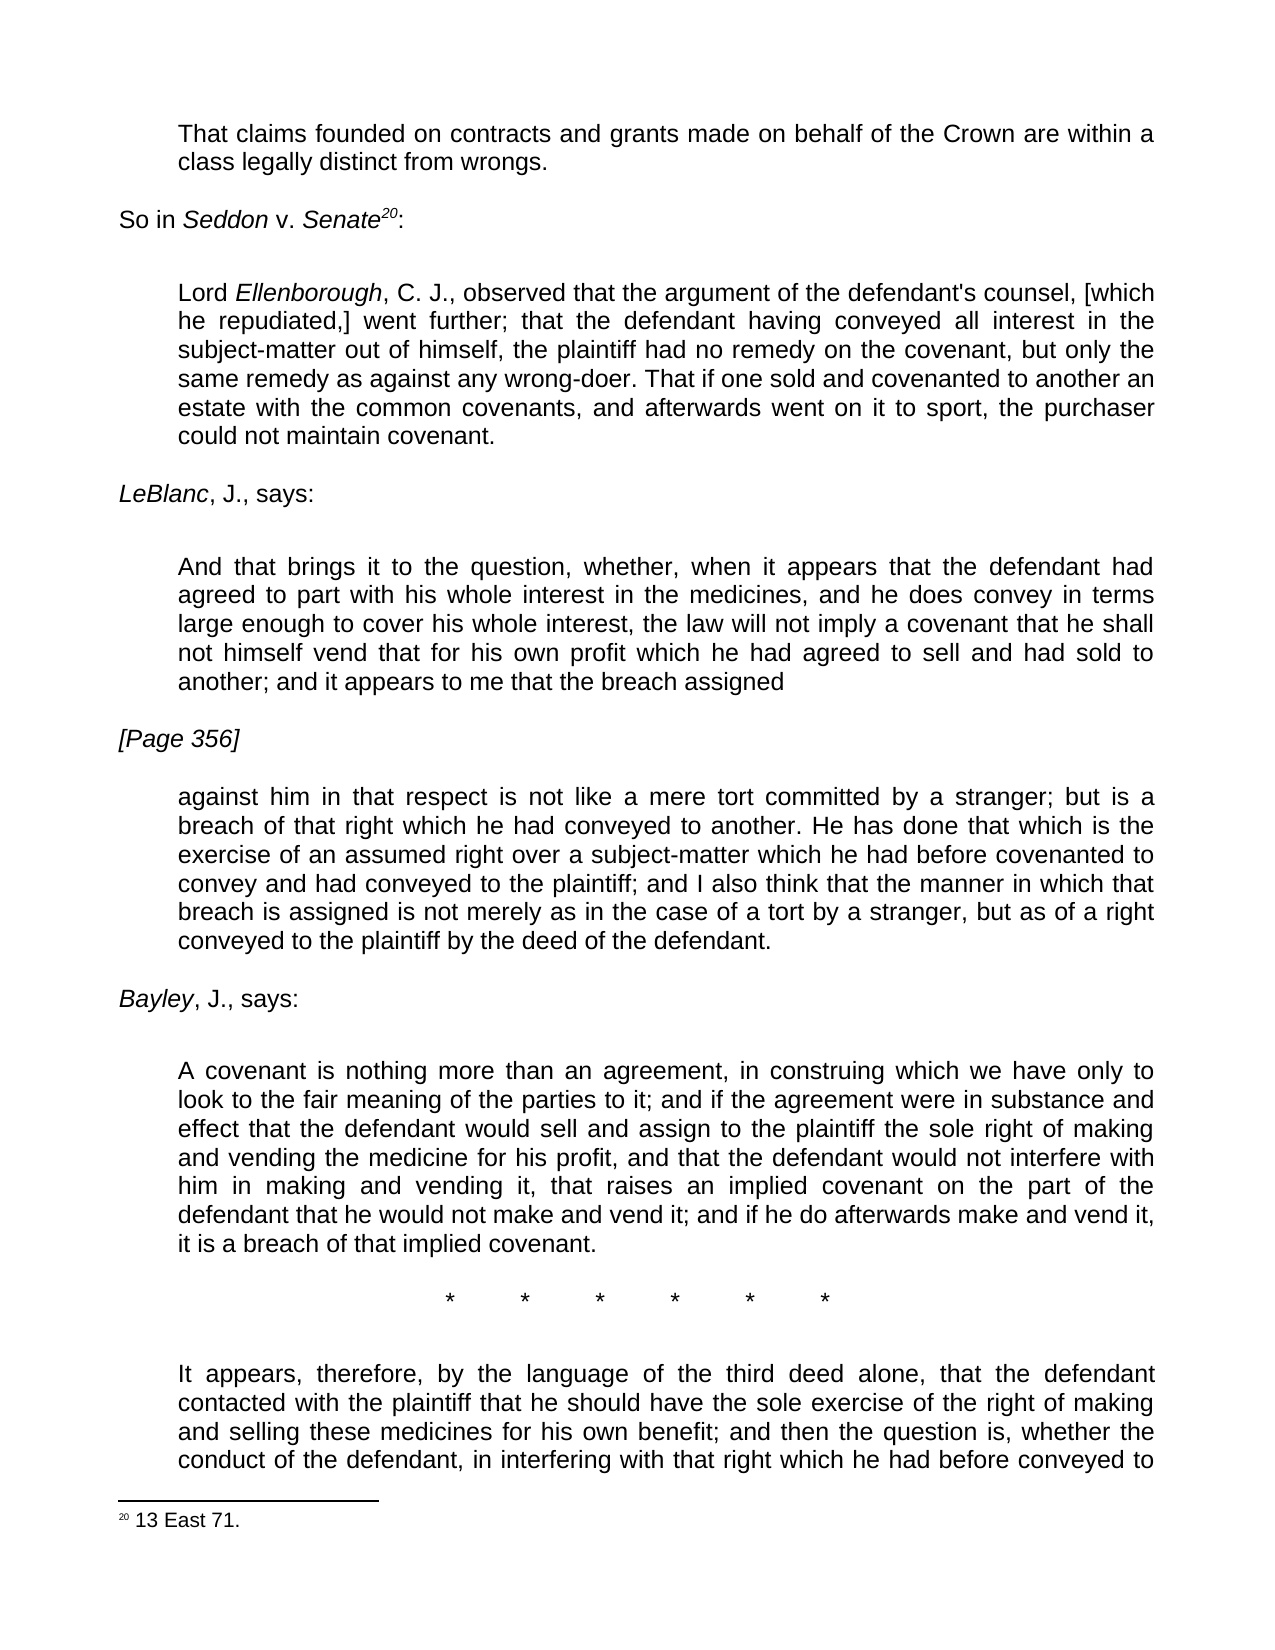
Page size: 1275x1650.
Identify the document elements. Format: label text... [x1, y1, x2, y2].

text Bayley, J., says: [118, 984, 1156, 1013]
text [178, 1359, 1156, 1474]
text A covenant is nothing more than an agreement, in construing which we have only to look to the fair meaning of the parties to it; and if the agreement were in substance and effect that the defendant would sell and assign to the plaintiff the sole right of making and vending the medicine for his profit, and that the defendant would not interfere with him in making and vending it, that raises an implied covenant on the part of the defendant that he would not make and vend it; and if he do afterwards make and vend it, it is a breach of that implied covenant. [178, 1056, 1156, 1257]
text And that brings it to the question, whether, when it appears that the defendant had agreed to part with his whole interest in the medicines, and he does convey in terms large enough to cover his whole interest, the law will not imply a covenant that he shall not himself vend that for his own profit which he had agreed to sell and had sold to another; and it appears to me that the breach assigned [178, 551, 1156, 695]
text So in Seddon v. Senate: [118, 205, 1156, 234]
text LeBlanc, J., says: [118, 479, 1156, 508]
text That claims founded on contracts and grants made on behalf of the Crown are within a class legally distinct from wrongs. [178, 118, 1156, 176]
text [Page 356] [118, 724, 1156, 753]
text Lord Ellenborough, C. J., observed that the argument of the defendant's counsel, [which he repudiated,] went further; that the defendant having conveyed all interest in the subject-matter out of himself, the plaintiff had no remedy on the covenant, but only the same remedy as against any wrong-doer. That if one sold and covenanted to another an estate with the common covenants, and afterwards went on it to sport, the purchaser could not maintain covenant. [178, 277, 1156, 450]
text * * * * * * [118, 1287, 1156, 1315]
text against him in that respect is not like a mere tort committed by a stranger; but is a breach of that right which he had conveyed to another. He has done that which is the exercise of an assumed right over a subject-matter which he had before covenanted to convey and had conveyed to the plaintiff; and I also think that the manner in which that breach is assigned is not merely as in the case of a tort by a stranger, but as of a right conveyed to the plaintiff by the deed of the defendant. [178, 782, 1156, 955]
